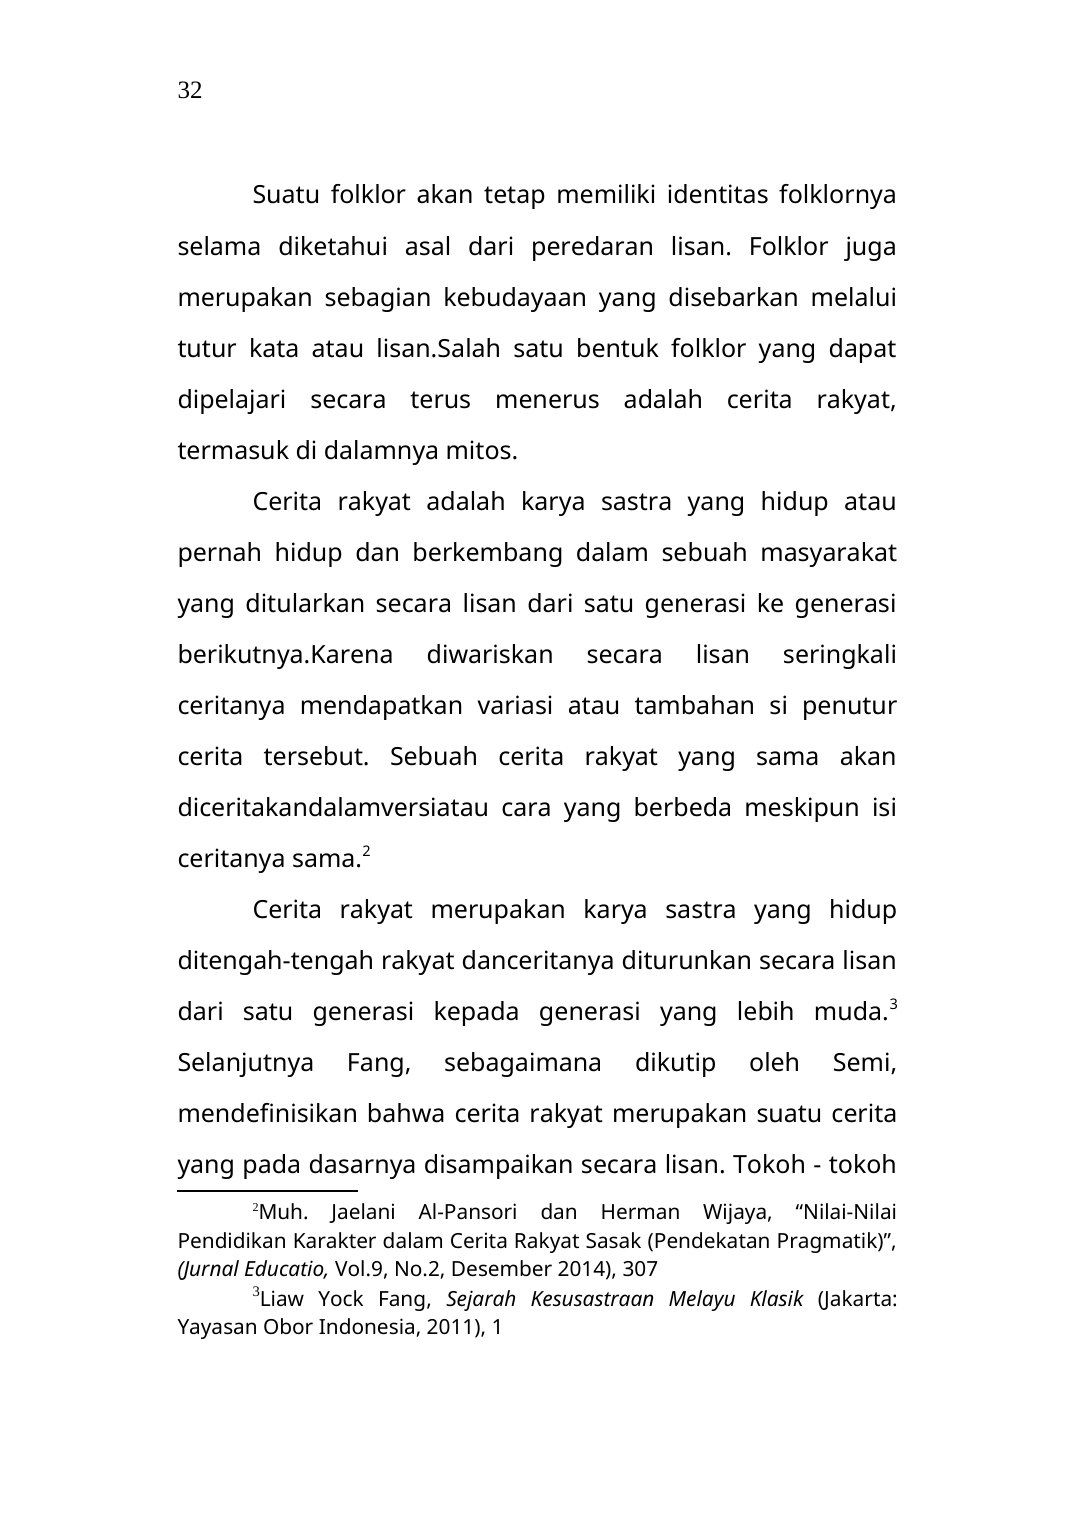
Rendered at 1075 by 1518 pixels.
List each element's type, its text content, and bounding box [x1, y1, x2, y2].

text Suatu folklor akan tetap memiliki identitas folklornya selama diketahui asal dari peredaran lisan. Folklor juga merupakan sebagian kebudayaan yang disebarkan melalui tutur kata atau lisan.Salah satu bentuk folklor yang dapat dipelajari secara terus menerus adalah cerita rakyat, termasuk di dalamnya mitos. [177, 177, 898, 466]
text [177, 892, 898, 1181]
text Cerita rakyat adalah karya sastra yang hidup atau pernah hidup dan berkembang dalam sebuah masyarakat yang ditularkan secara lisan dari satu generasi ke generasi berikutnya.Karena diwariskan secara lisan seringkali ceritanya mendapatkan variasi atau tambahan si penutur cerita tersebut. Sebuah cerita rakyat yang sama akan diceritakandalamversiatau cara yang berbeda meskipun isi ceritanya sama. [177, 483, 898, 875]
